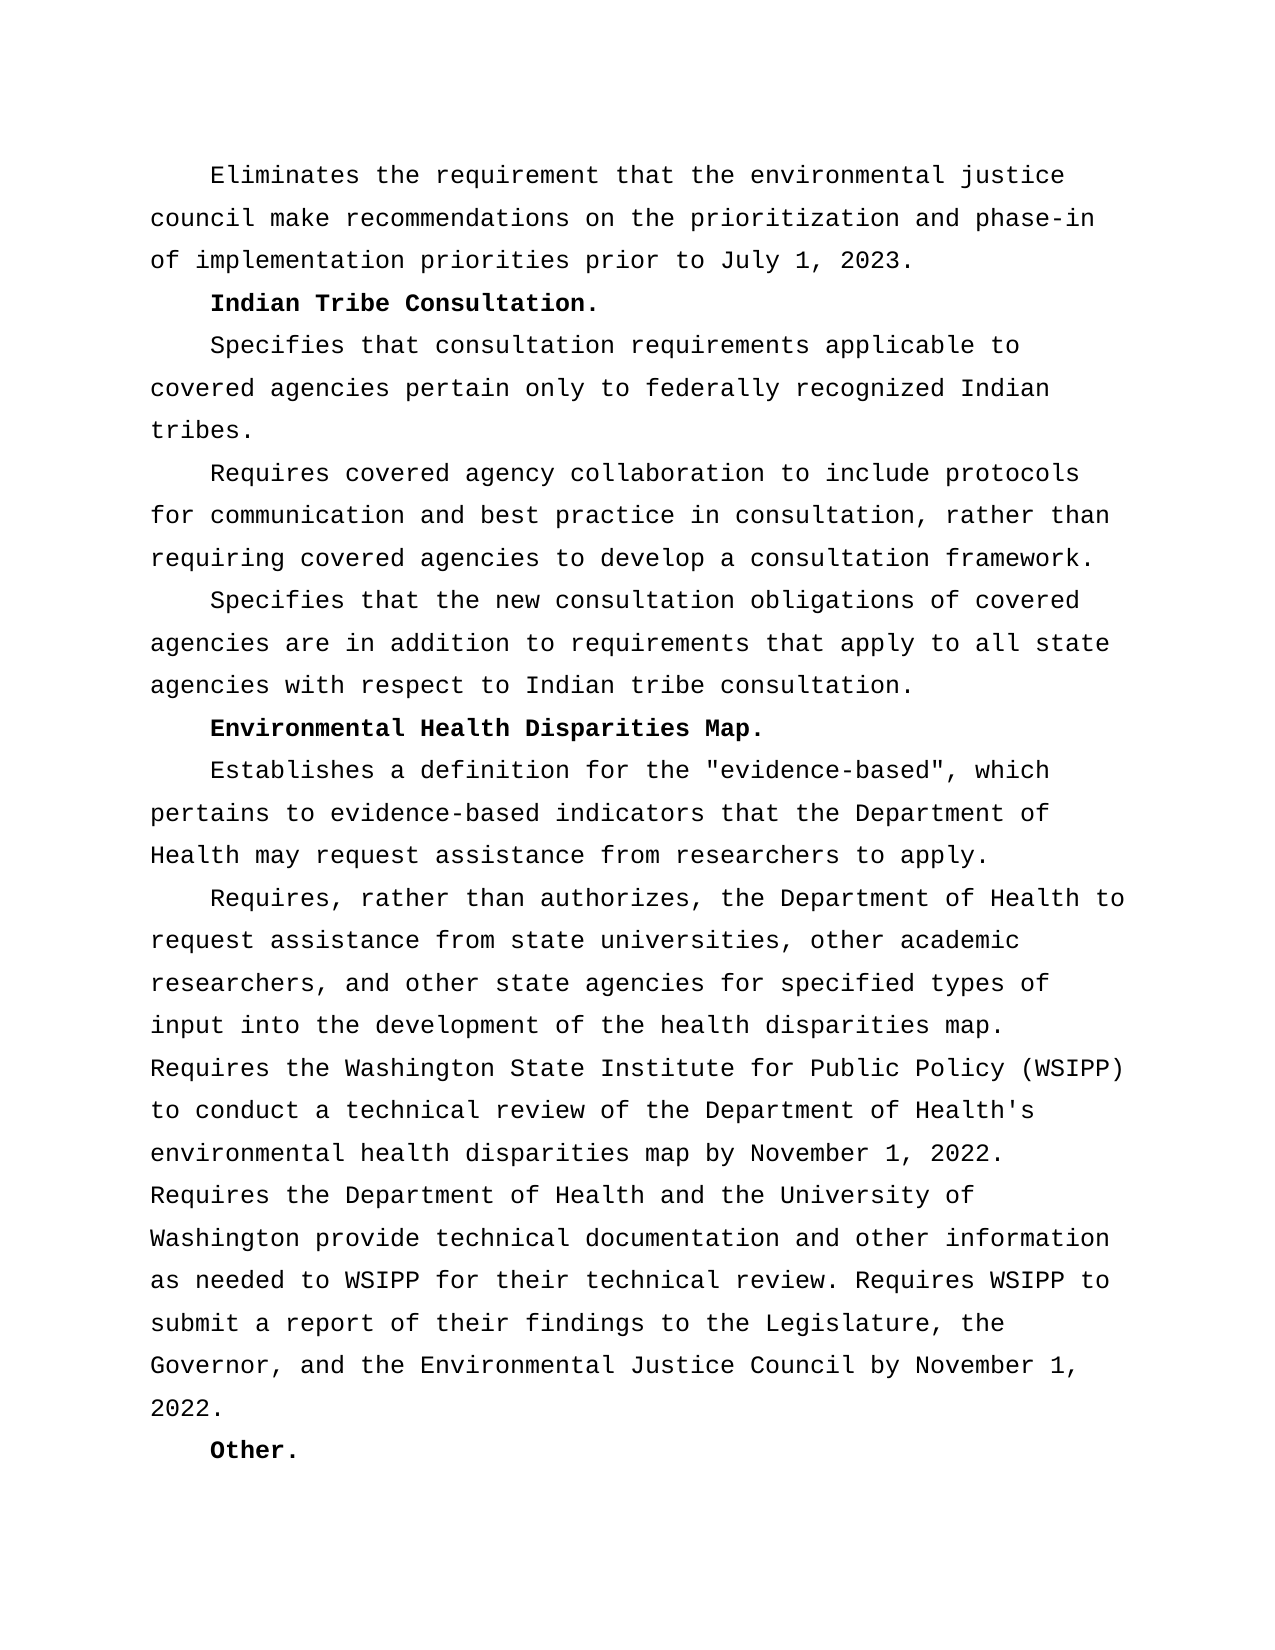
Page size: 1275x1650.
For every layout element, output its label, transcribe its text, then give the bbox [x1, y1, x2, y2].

text Requires covered agency collaboration to include protocols for communication and best practice in consultation, rather than requiring covered agencies to develop a consultation framework. [150, 447, 1125, 575]
text Eliminates the requirement that the environmental justice council make recommendations on the prioritization and phase-in of implementation priorities prior to July 1, 2023. [150, 150, 1125, 277]
text Specifies that the new consultation obligations of covered agencies are in addition to requirements that apply to all state agencies with respect to Indian tribe consultation. [150, 575, 1125, 702]
text Specifies that consultation requirements applicable to covered agencies pertain only to federally recognized Indian tribes. [150, 320, 1125, 447]
text Establishes a definition for the "evidence-based", which pertains to evidence-based indicators that the Department of Health may request assistance from researchers to apply. [150, 745, 1125, 872]
text Other. [150, 1425, 1125, 1467]
text Environmental Health Disparities Map. [150, 702, 1125, 745]
text Indian Tribe Consultation. [150, 277, 1125, 320]
text Requires, rather than authorizes, the Department of Health to request assistance from state universities, other academic researchers, and other state agencies for specified types of input into the development of the health disparities map. Requires the Washington State Institute for Public Policy (WSIPP) to conduct a technical review of the Department of Health's environmental health disparities map by November 1, 2022. Requires the Department of Health and the University of Washington provide technical documentation and other information as needed to WSIPP for their technical review. Requires WSIPP to submit a report of their findings to the Legislature, the Governor, and the Environmental Justice Council by November 1, 2022. [150, 872, 1125, 1425]
